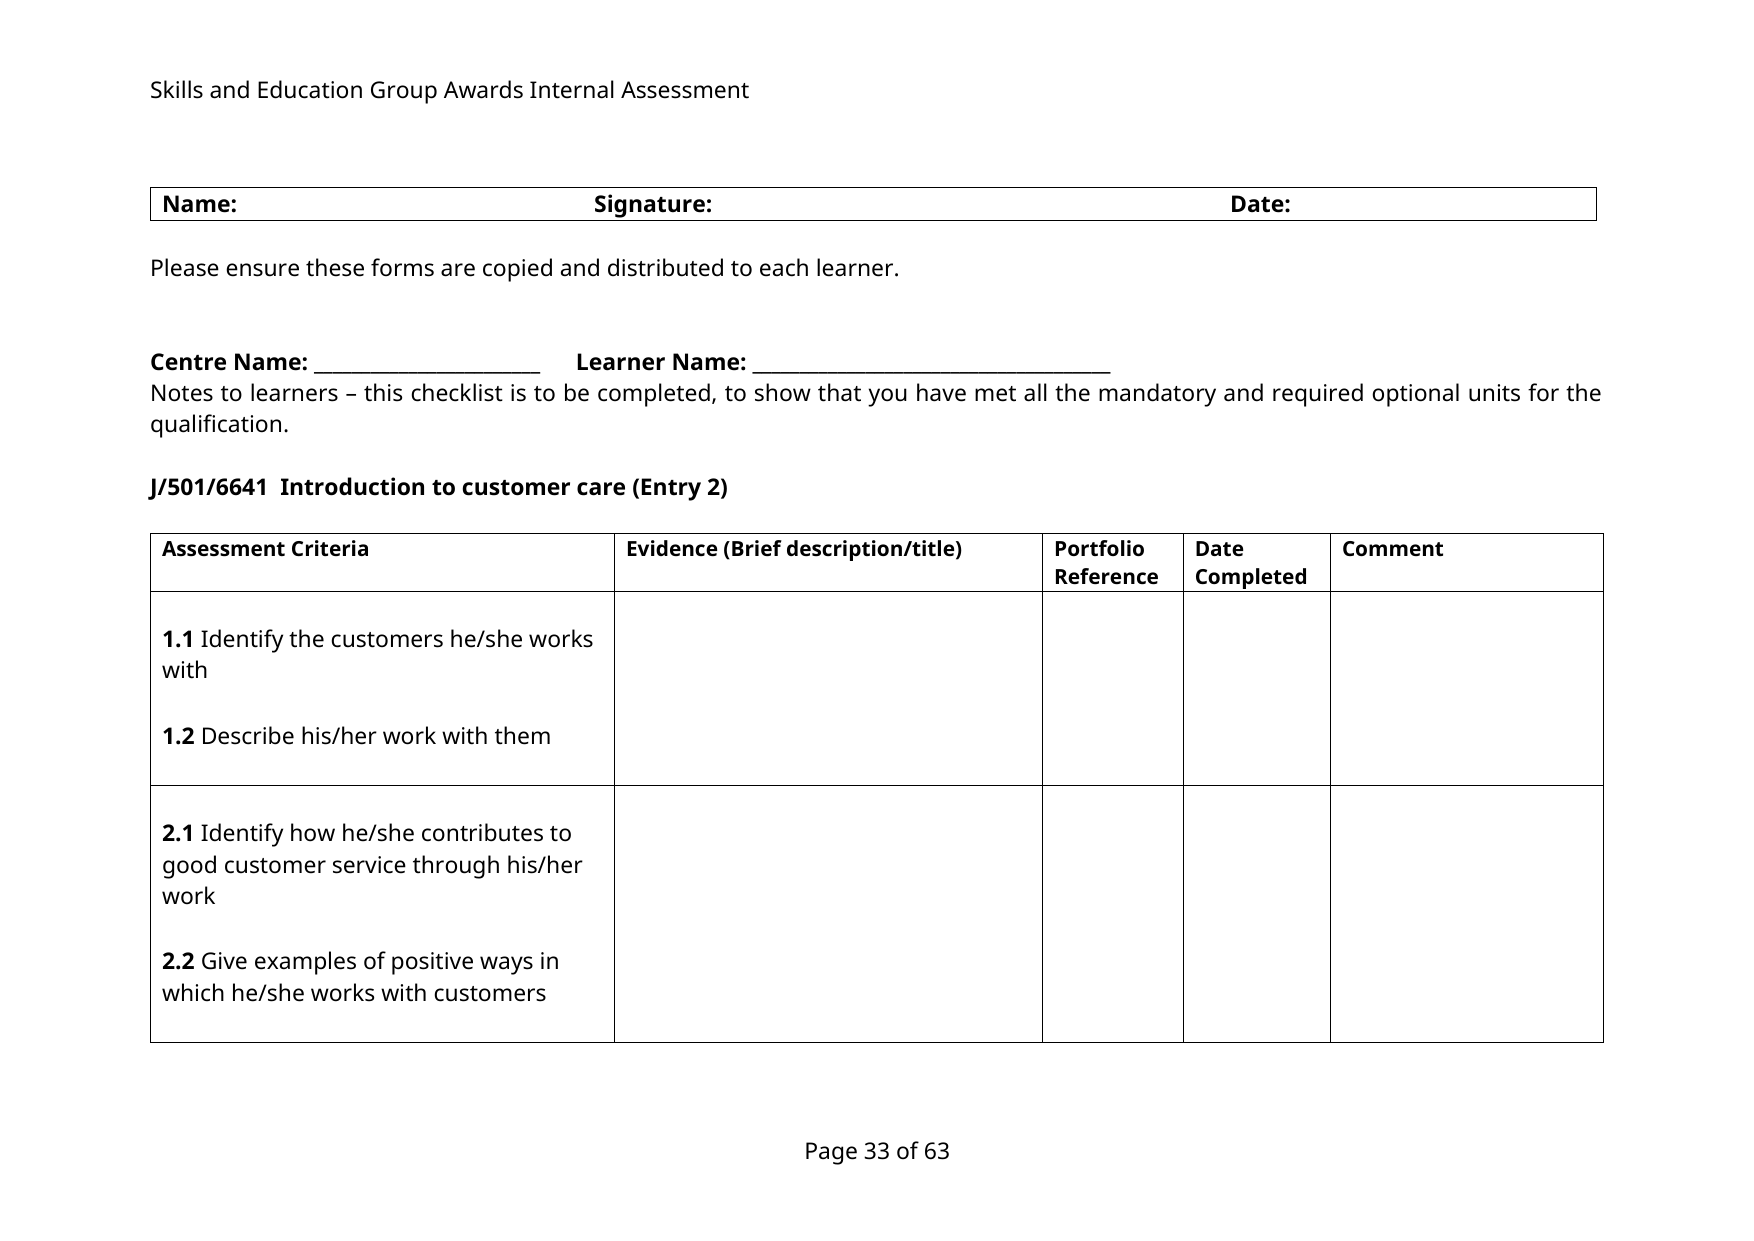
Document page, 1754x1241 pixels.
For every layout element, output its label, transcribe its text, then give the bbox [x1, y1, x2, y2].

table_cell [1331, 592, 1603, 785]
table_cell [615, 592, 1042, 785]
table_cell [1043, 786, 1183, 1042]
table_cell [151, 188, 1596, 219]
table_header Evidence (Brief description/title) [615, 534, 1042, 591]
table_cell [1043, 592, 1183, 785]
table_cell 2.1 Identify how he/she contributes to good customer service through his/her work 2.2 Give examples of positive ways in which he/she works with customers [151, 786, 614, 1042]
table_cell [1331, 786, 1603, 1042]
subtitle Centre Name: ________________________ Learner Name: ______________________________________ [150, 346, 1604, 377]
table_cell [615, 786, 1042, 1042]
subtitle Please ensure these forms are copied and distributed to each learner. [150, 252, 1604, 283]
table_header Comment [1331, 534, 1603, 591]
text Notes to learners – this checklist is to be completed, to show that you have met all the mandatory and required optional units for the qualification. [150, 377, 1604, 439]
text J/501/6641 Introduction to customer care (Entry 2) [150, 471, 1604, 502]
table_header Date Completed [1184, 534, 1330, 591]
table_cell 1.1 Identify the customers he/she works with 1.2 Describe his/her work with them [151, 592, 614, 785]
table_header Assessment Criteria [151, 534, 614, 591]
table_header Portfolio Reference [1043, 534, 1183, 591]
table_cell [1184, 786, 1330, 1042]
table_cell [1184, 592, 1330, 785]
